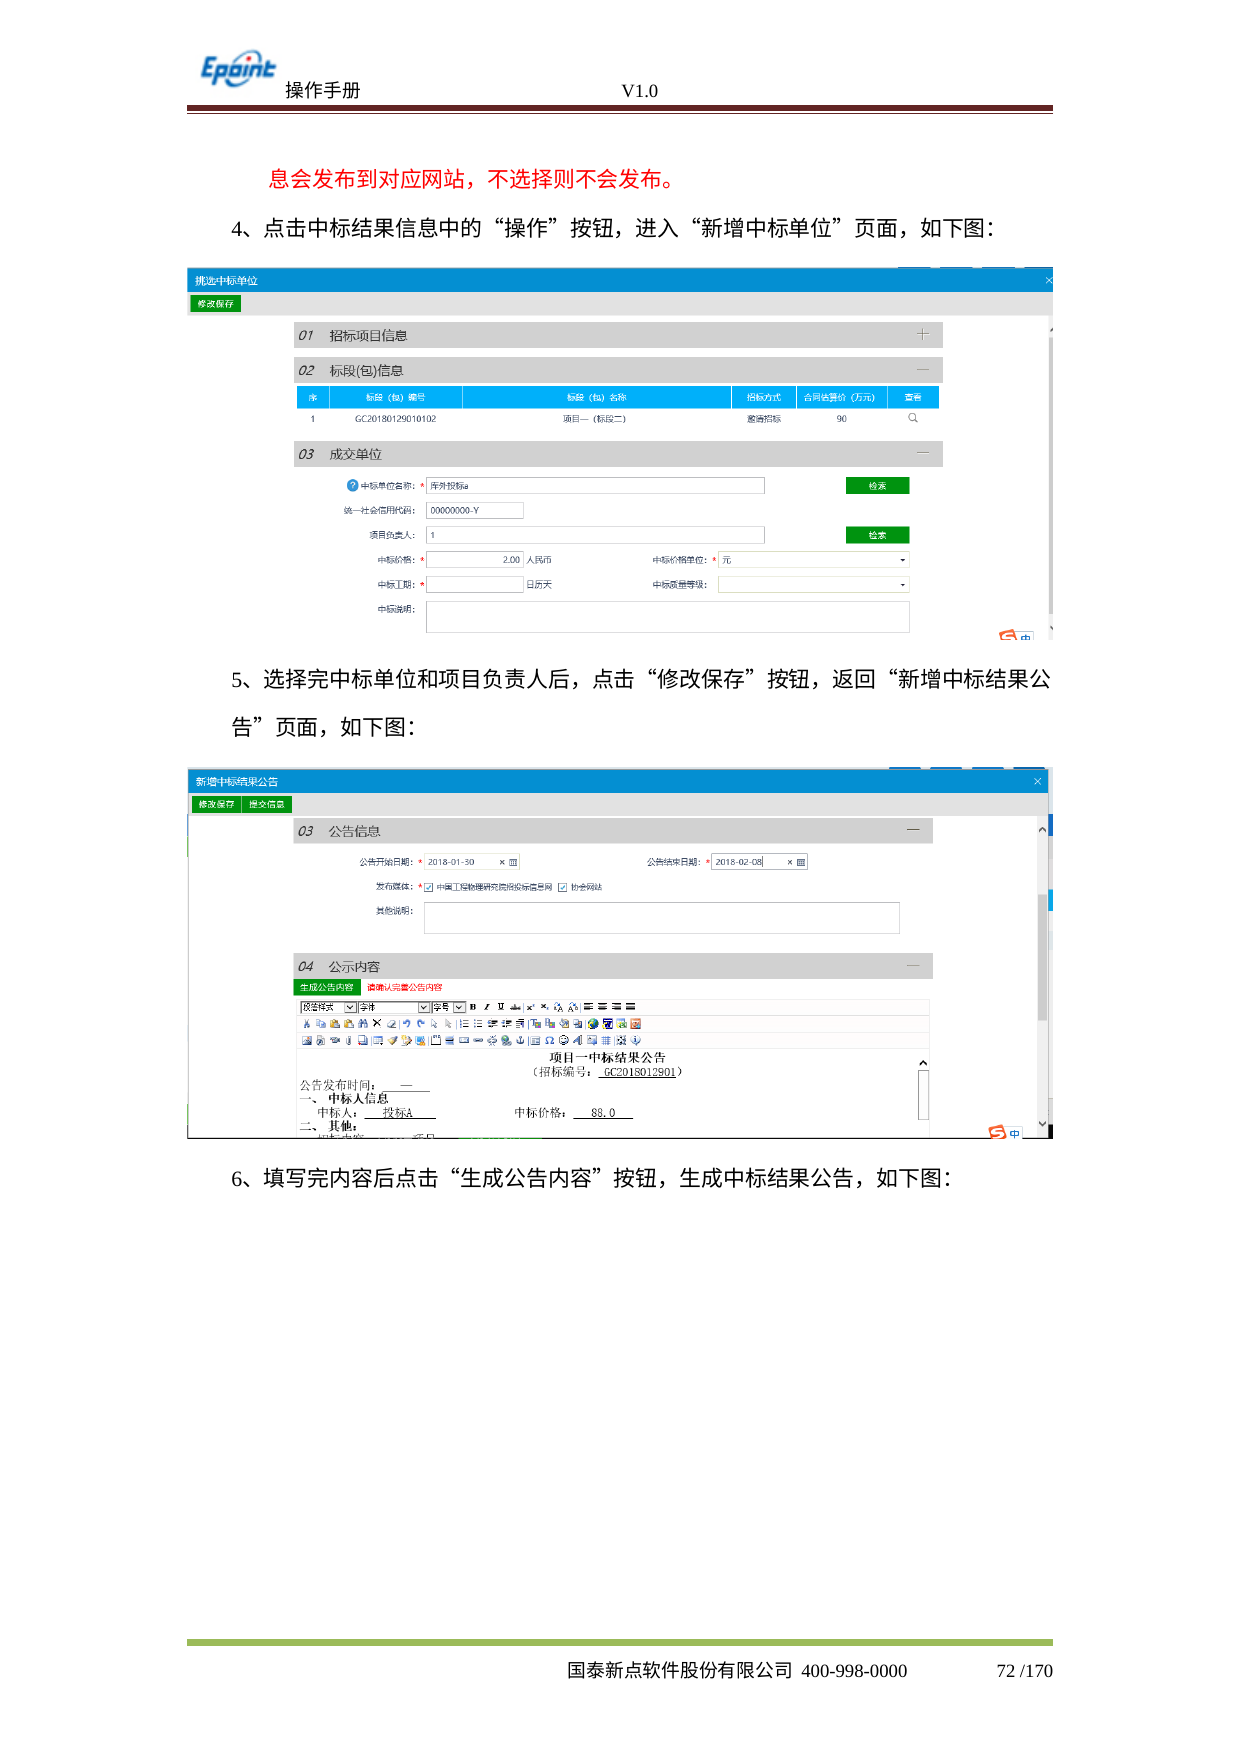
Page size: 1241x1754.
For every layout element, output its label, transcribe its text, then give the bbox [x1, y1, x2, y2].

text 6、填写完内容后点击“生成公告内容”按钮，生成中标结果公告，如下图： [231, 1161, 1053, 1193]
text 4、点击中标结果信息中的“操作”按钮，进入“新增中标单位”页面，如下图： [187, 210, 1053, 243]
picture [187, 47, 286, 98]
picture [200, 277, 205, 285]
picture [187, 767, 1053, 1139]
picture [187, 293, 1053, 640]
text 5、选择完中标单位和项目负责人后，点击“修改保存”按钮，返回“新增中标结果公告”页面，如下图： [231, 661, 1053, 742]
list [231, 162, 1053, 194]
